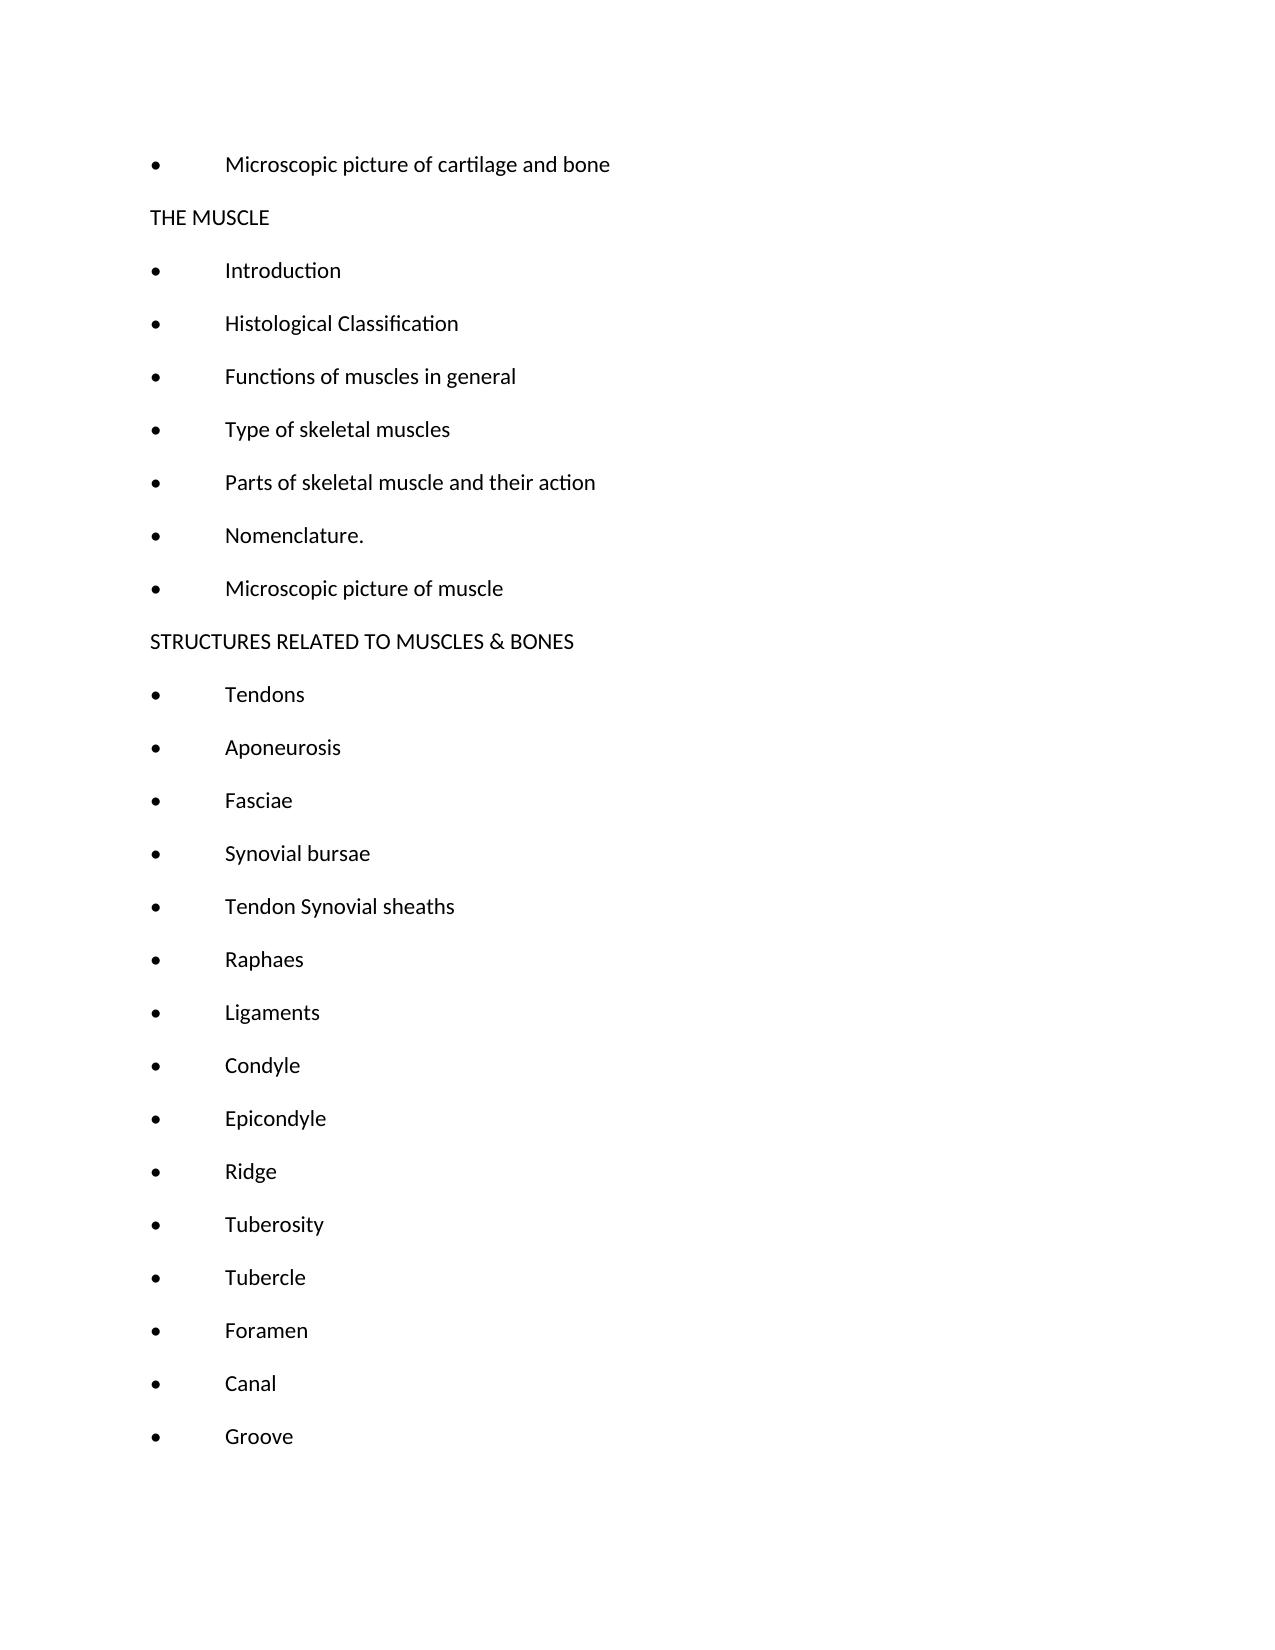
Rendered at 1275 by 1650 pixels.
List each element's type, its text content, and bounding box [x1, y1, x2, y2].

text • Type of skeletal muscles [150, 415, 1125, 443]
text • Aponeurosis [150, 733, 1125, 761]
text • Functions of muscles in general [150, 362, 1125, 390]
text • Parts of skeletal muscle and their action [150, 468, 1125, 496]
text • Epicondyle [150, 1104, 1125, 1132]
text • Tuberosity [150, 1210, 1125, 1238]
text • Introduction [150, 256, 1125, 284]
text • Histological Classification [150, 309, 1125, 337]
text • Canal [150, 1369, 1125, 1397]
text • Raphaes [150, 945, 1125, 973]
text STRUCTURES RELATED TO MUSCLES & BONES [150, 627, 1125, 655]
text • Microscopic picture of cartilage and bone [150, 150, 1125, 178]
text • Nomenclature. [150, 521, 1125, 549]
text • Microscopic picture of muscle [150, 574, 1125, 602]
text THE MUSCLE [150, 203, 1125, 231]
text • Tendons [150, 680, 1125, 708]
text • Ridge [150, 1157, 1125, 1185]
text • Ligaments [150, 998, 1125, 1026]
text • Tendon Synovial sheaths [150, 892, 1125, 920]
text • Foramen [150, 1316, 1125, 1344]
text • Fasciae [150, 786, 1125, 814]
text • Condyle [150, 1051, 1125, 1079]
text • Synovial bursae [150, 839, 1125, 867]
text • Groove [150, 1422, 1125, 1451]
text • Tubercle [150, 1263, 1125, 1291]
